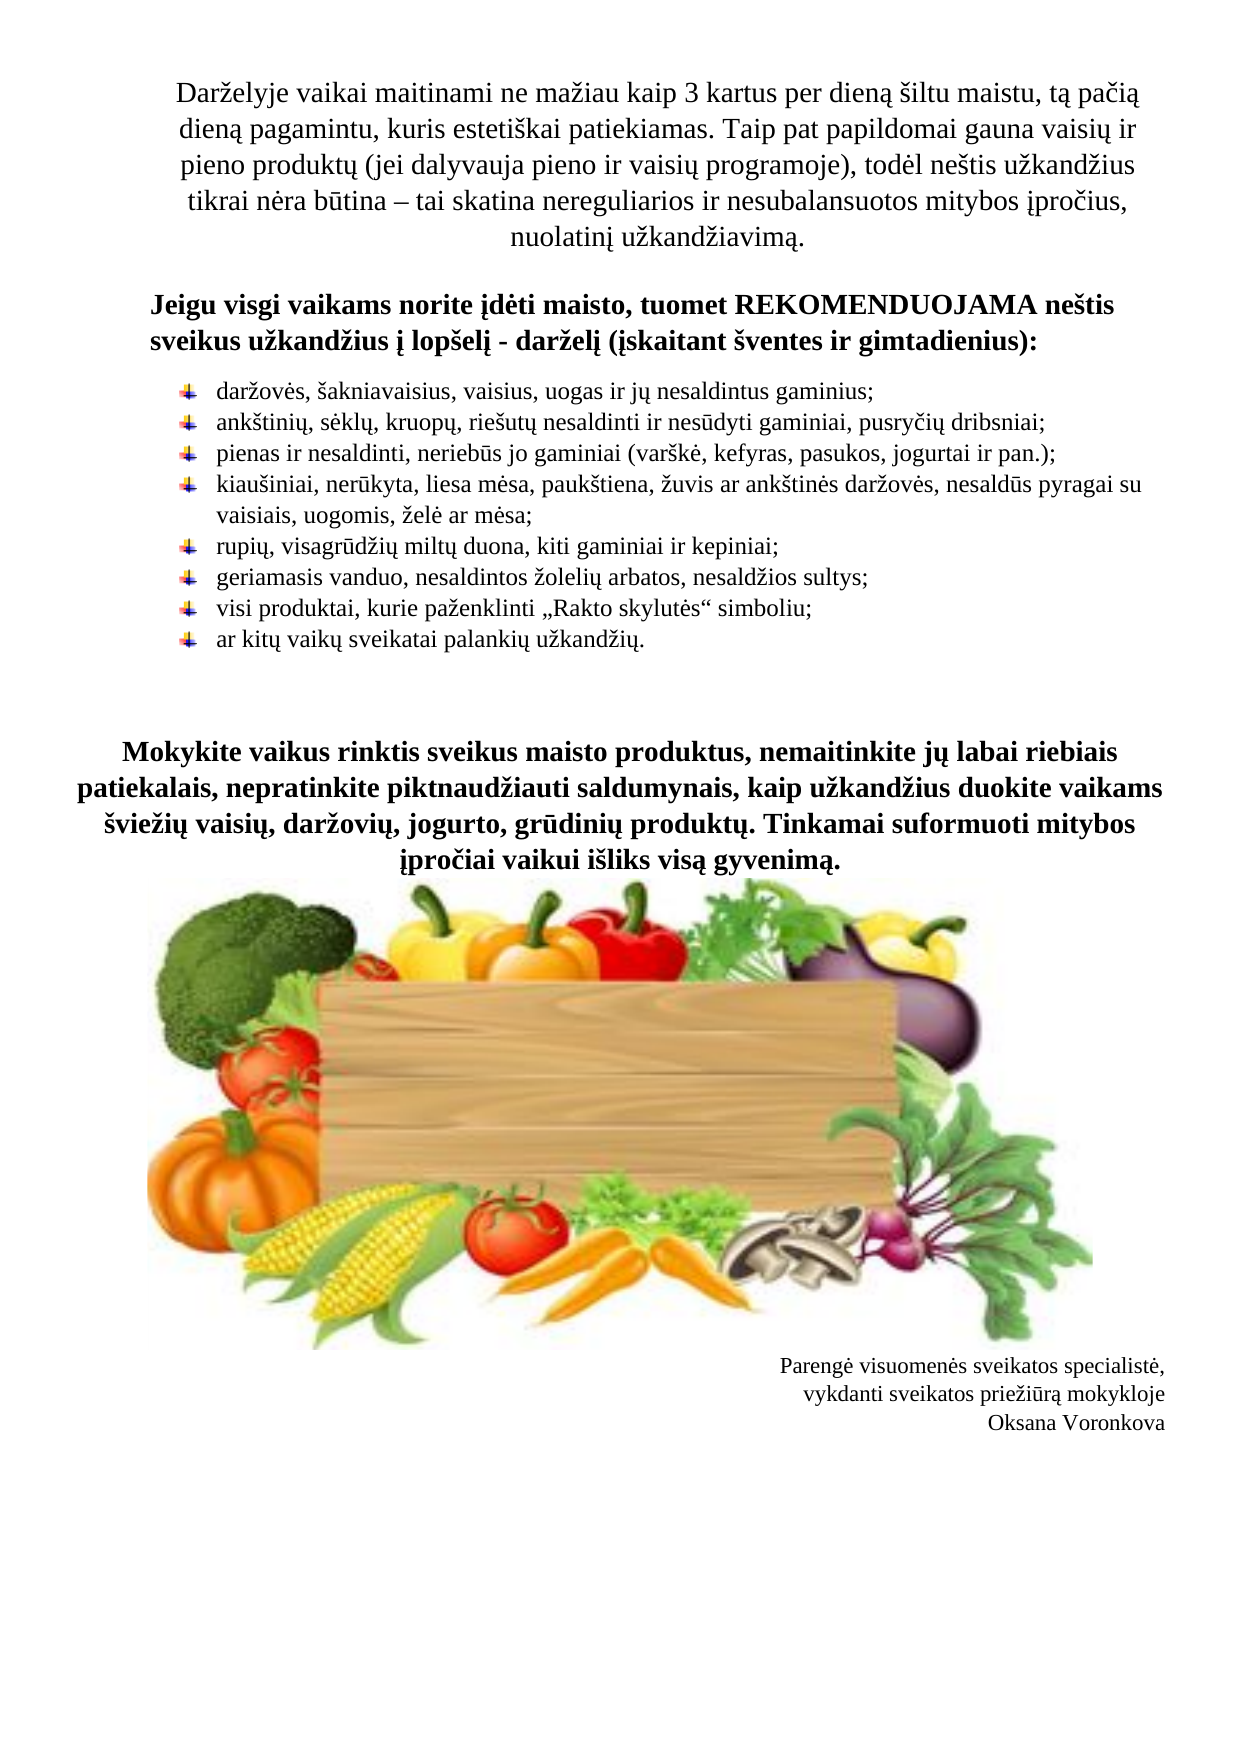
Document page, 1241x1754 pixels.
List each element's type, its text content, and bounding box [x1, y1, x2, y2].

text Darželyje vaikai maitinami ne mažiau kaip 3 kartus per dieną šiltu maistu, tą pačią dieną pagamintu, kuris estetiškai patiekiamas. Taip pat papildomai gauna vaisių ir pieno produktų (jei dalyvauja pieno ir vaisių programoje), todėl neštis užkandžius tikrai nėra būtina – tai skatina nereguliarios ir nesubalansuotos mitybos įpročius, nuolatinį užkandžiavimą. [150, 75, 1165, 253]
picture [179, 537, 197, 555]
list ankštinių, sėklų, kruopų, riešutų nesaldinti ir nesūdyti gaminiai, pusryčių dribsniai; [178, 407, 1165, 436]
list geriamasis vanduo, nesaldintos žolelių arbatos, nesaldžios sultys; [178, 562, 1165, 591]
picture [179, 475, 197, 493]
picture [179, 599, 197, 617]
picture [179, 413, 197, 431]
picture [179, 568, 197, 586]
text vykdanti sveikatos priežiūrą mokykloje [75, 1380, 1165, 1407]
picture [179, 444, 197, 462]
picture [179, 630, 197, 648]
text Mokykite vaikus rinktis sveikus maisto produktus, nemaitinkite jų labai riebiais patiekalais, nepratinkite piktnaudžiauti saldumynais, kaip užkandžius duokite vaikams šviežių vaisių, daržovių, jogurto, grūdinių produktų. Tinkamai suformuoti mitybos įpročiai vaikui išliks visą gyvenimą. [75, 734, 1165, 876]
list pienas ir nesaldinti, neriebūs jo gaminiai (varškė, kefyras, pasukos, jogurtai ir pan.); [178, 438, 1165, 467]
picture [179, 382, 197, 400]
list visi produktai, kurie paženklinti „Rakto skylutės“ simboliu; [178, 593, 1165, 622]
list rupių, visagrūdžių miltų duona, kiti gaminiai ir kepiniai; [178, 531, 1165, 560]
list daržovės, šakniavaisius, vaisius, uogas ir jų nesaldintus gaminius; [178, 376, 1165, 404]
picture [147, 878, 1093, 1350]
text Jeigu visgi vaikams norite įdėti maisto, tuomet REKOMENDUOJAMA neštis sveikus užkandžius į lopšelį - darželį (įskaitant šventes ir gimtadienius): [150, 287, 1165, 356]
text Oksana Voronkova [75, 1409, 1165, 1435]
list ar kitų vaikų sveikatai palankių užkandžių. [178, 624, 1165, 653]
text Parengė visuomenės sveikatos specialistė, [75, 1352, 1165, 1378]
list kiaušiniai, nerūkyta, liesa mėsa, paukštiena, žuvis ar ankštinės daržovės, nesaldūs pyragai su vaisiais, uogomis, želė ar mėsa; [178, 469, 1165, 529]
